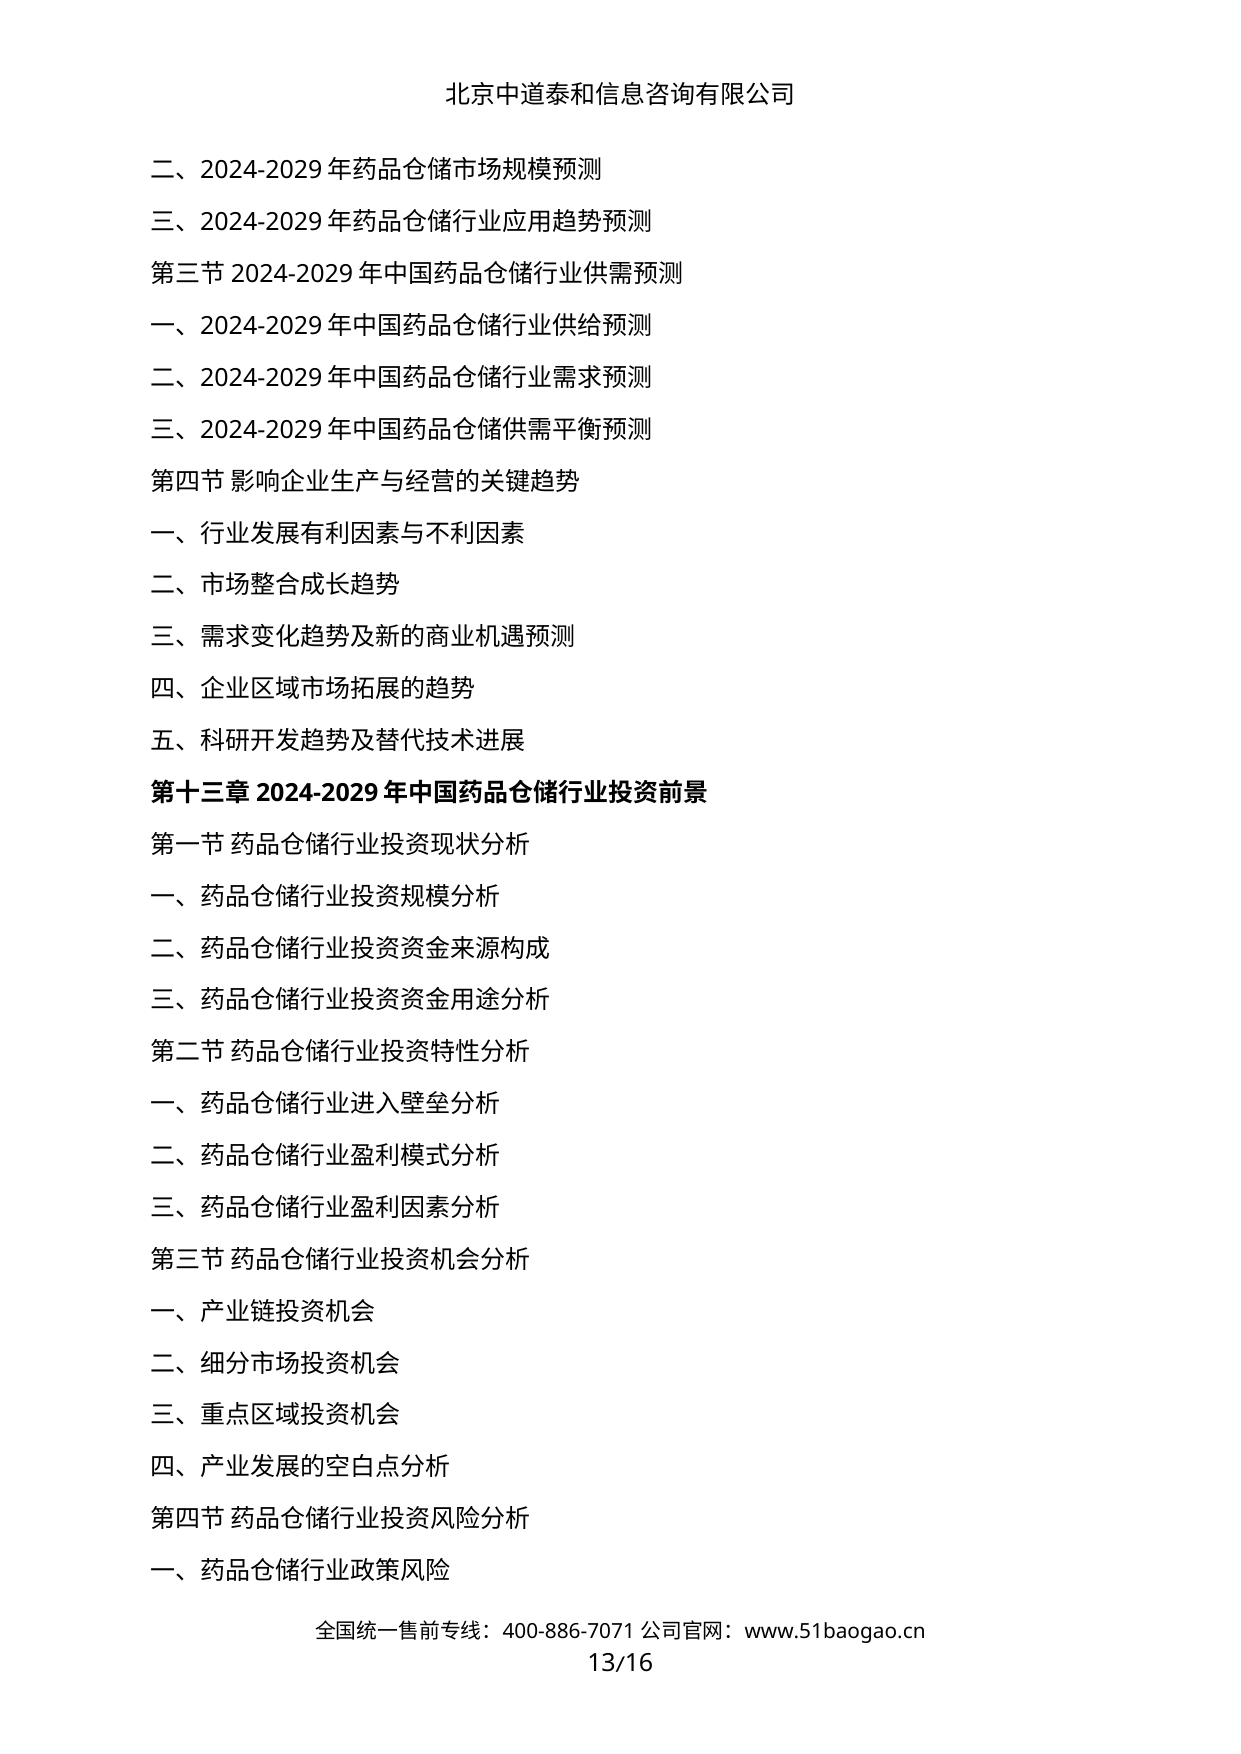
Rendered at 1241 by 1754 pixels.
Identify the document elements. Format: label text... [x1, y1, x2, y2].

text 一、行业发展有利因素与不利因素 [150, 513, 1090, 549]
text 第二节 药品仓储行业投资特性分析 [150, 1032, 1090, 1068]
text 第四节 药品仓储行业投资风险分析 [150, 1499, 1090, 1535]
text 二、市场整合成长趋势 [150, 565, 1090, 601]
text 三、重点区域投资机会 [150, 1395, 1090, 1431]
text 一、药品仓储行业进入壁垒分析 [150, 1084, 1090, 1120]
text 一、2024-2029年中国药品仓储行业供给预测 [150, 306, 1090, 342]
text 第三节 药品仓储行业投资机会分析 [150, 1239, 1090, 1276]
text 四、企业区域市场拓展的趋势 [150, 669, 1090, 705]
text 二、2024-2029年中国药品仓储行业需求预测 [150, 357, 1090, 394]
text 一、产业链投资机会 [150, 1291, 1090, 1327]
text 第一节 药品仓储行业投资现状分析 [150, 824, 1090, 861]
text 二、药品仓储行业投资资金来源构成 [150, 928, 1090, 964]
text 一、药品仓储行业政策风险 [150, 1551, 1090, 1587]
text 三、药品仓储行业盈利因素分析 [150, 1187, 1090, 1224]
text 五、科研开发趋势及替代技术进展 [150, 721, 1090, 757]
text 三、2024-2029年中国药品仓储供需平衡预测 [150, 409, 1090, 446]
text 四、产业发展的空白点分析 [150, 1447, 1090, 1483]
text 三、2024-2029年药品仓储行业应用趋势预测 [150, 202, 1090, 238]
text 二、药品仓储行业盈利模式分析 [150, 1136, 1090, 1172]
text 三、需求变化趋势及新的商业机遇预测 [150, 617, 1090, 653]
text 二、2024-2029年药品仓储市场规模预测 [150, 150, 1090, 186]
text 第十三章 2024-2029年中国药品仓储行业投资前景 [150, 772, 1090, 809]
text 三、药品仓储行业投资资金用途分析 [150, 980, 1090, 1016]
text 一、药品仓储行业投资规模分析 [150, 876, 1090, 912]
text 第四节 影响企业生产与经营的关键趋势 [150, 461, 1090, 497]
text 二、细分市场投资机会 [150, 1343, 1090, 1379]
text 第三节 2024-2029年中国药品仓储行业供需预测 [150, 254, 1090, 290]
